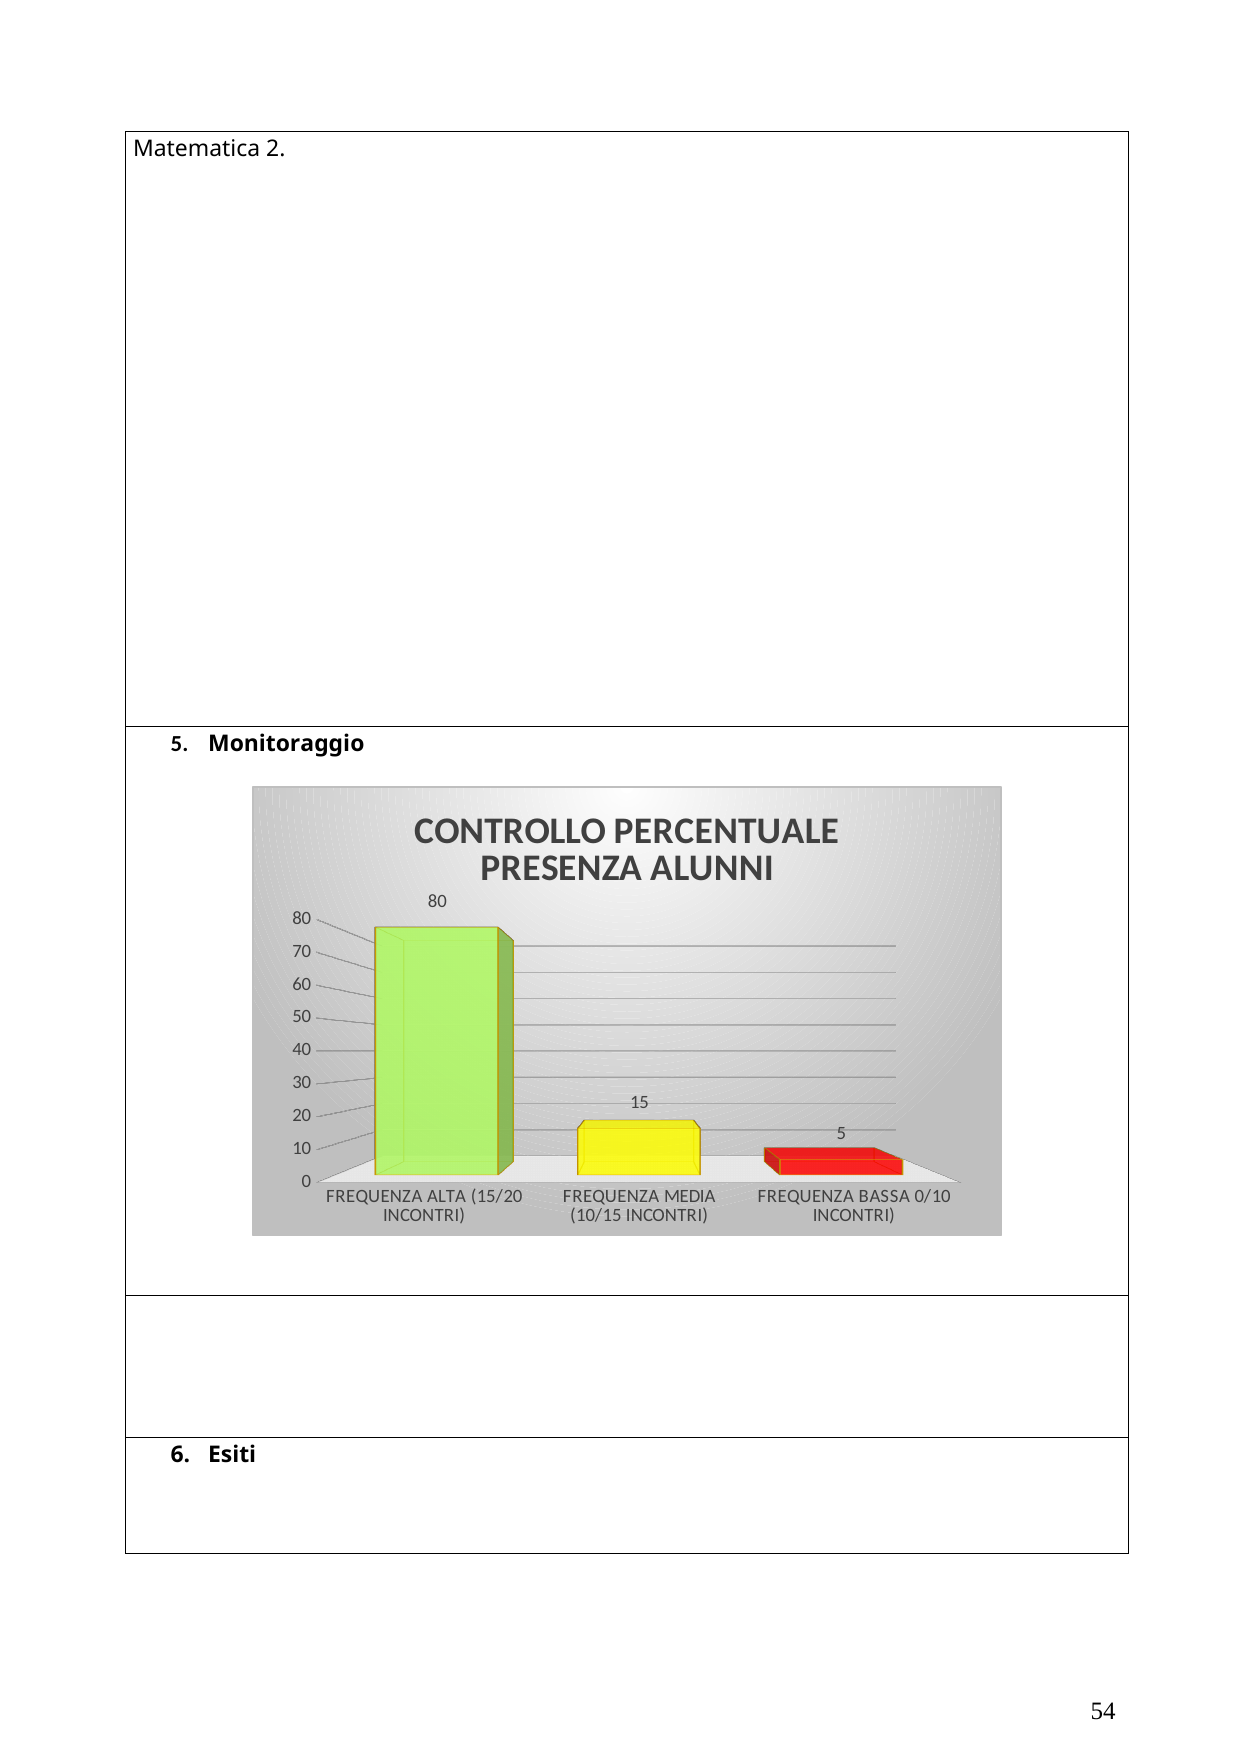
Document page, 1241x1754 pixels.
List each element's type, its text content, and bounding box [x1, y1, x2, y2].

table_cell Monitoraggio [126, 727, 1128, 1295]
table_cell [126, 1296, 1128, 1437]
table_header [126, 132, 1128, 726]
table_cell Esiti [126, 1438, 1128, 1553]
